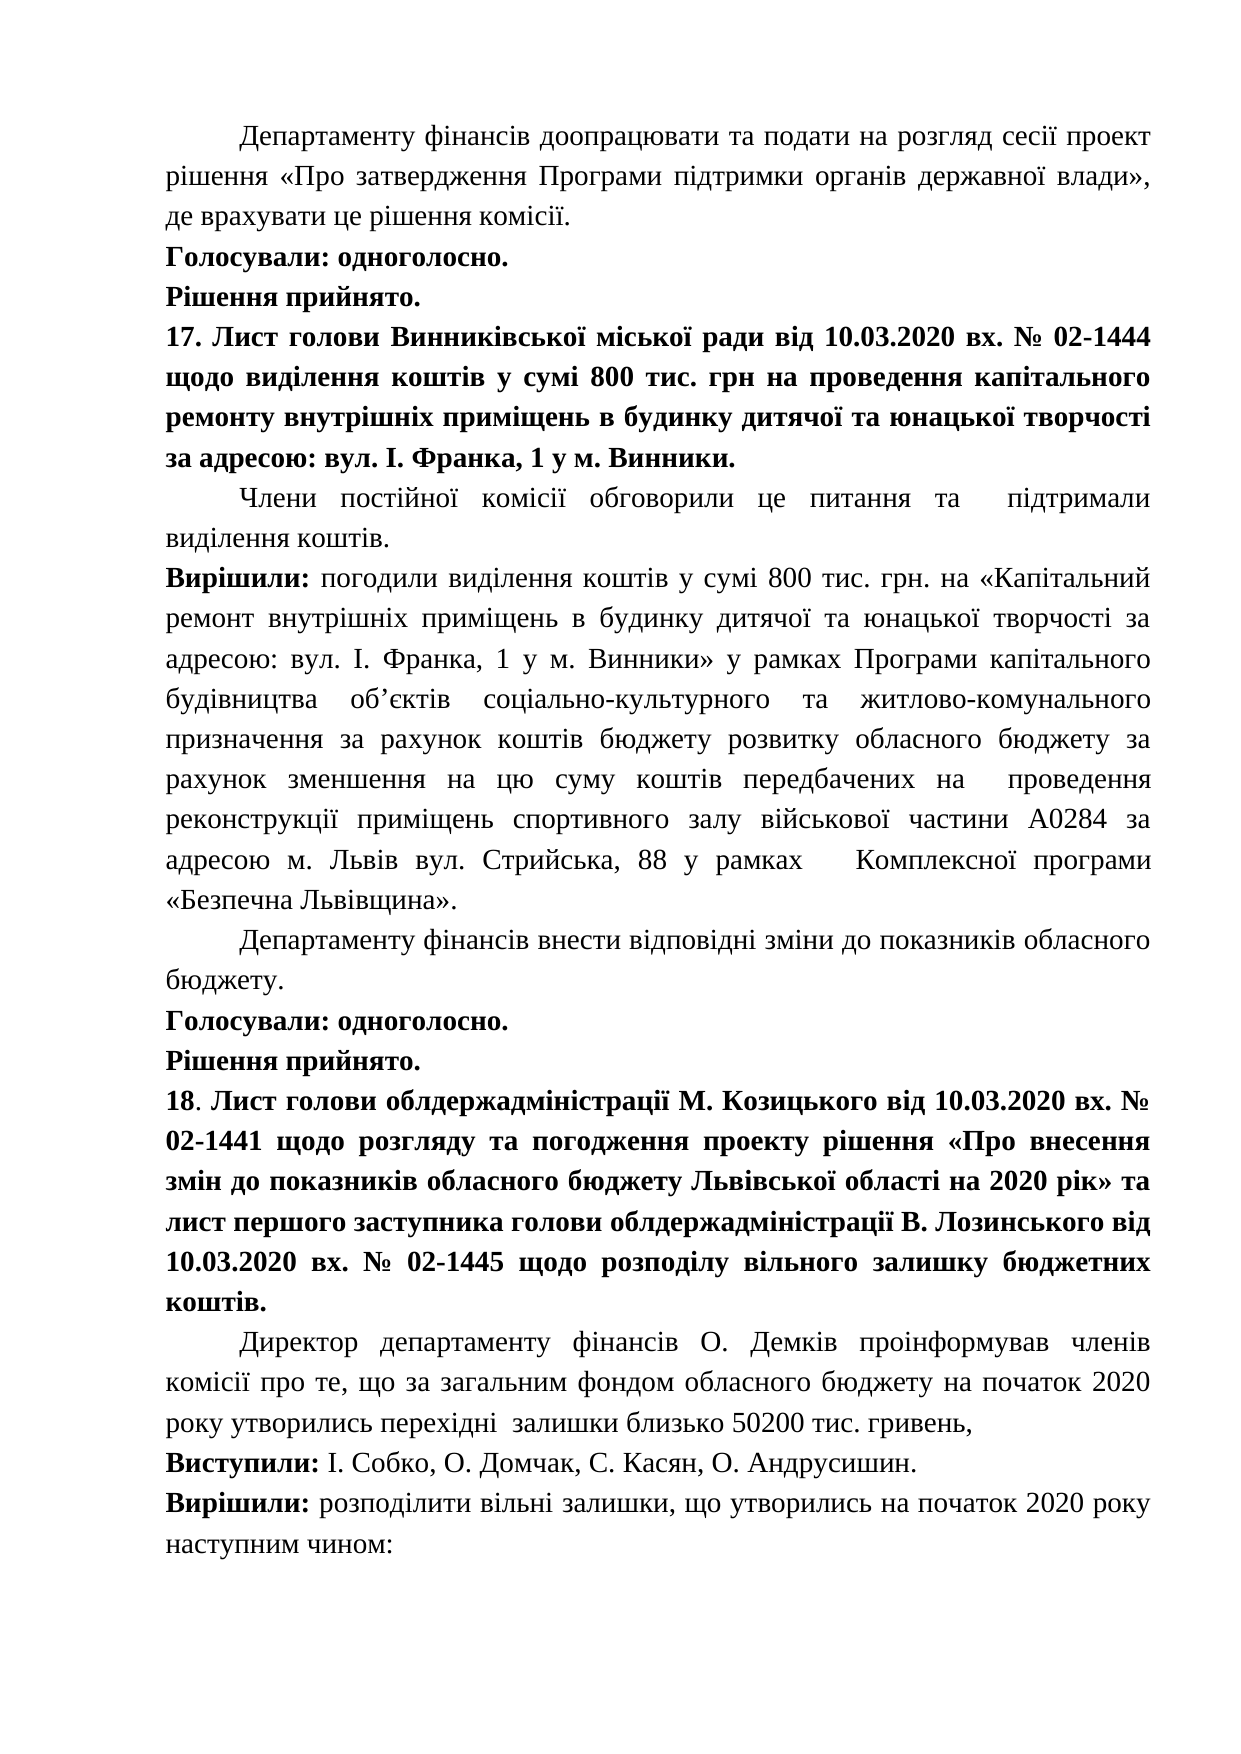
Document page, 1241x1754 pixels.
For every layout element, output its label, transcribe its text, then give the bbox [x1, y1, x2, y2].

text Голосували: одноголосно. [165, 239, 1152, 272]
text Члени постійної комісії обговорили це питання та підтримали виділення коштів. [165, 480, 1152, 554]
text Вирішили: погодили виділення коштів у сумі 800 тис. грн. на «Капітальний ремонт внутрішніх приміщень в будинку дитячої та юнацької творчості за адресою: вул. І. Франка, 1 у м. Винники» у рамках Програми капітального будівництва об’єктів соціально-культурного та житлово-комунального призначення за рахунок коштів бюджету розвитку обласного бюджету за рахунок зменшення на цю суму коштів передбачених на проведення реконструкції приміщень спортивного залу військової частини А0284 за адресою м. Львів вул. Стрийська, 88 у рамках Комплексної програми «Безпечна Львівщина». [165, 560, 1152, 916]
text Рішення прийнято. [165, 279, 1152, 312]
text Виступили: І. Собко, О. Домчак, С. Касян, О. Андрусишин. [165, 1445, 1152, 1478]
text 18. Лист голови облдержадміністрації М. Козицького від 10.03.2020 вх. № 02-1441 щодо розгляду та погодження проекту рішення «Про внесення змін до показників обласного бюджету Львівської області на 2020 рік» та лист першого заступника голови облдержадміністрації В. Лозинського від 10.03.2020 вх. № 02-1445 щодо розподілу вільного залишку бюджетних коштів. [165, 1083, 1152, 1318]
text Голосували: одноголосно. [165, 1003, 1152, 1036]
text Вирішили: розподілити вільні залишки, що утворились на початок 2020 року наступним чином: [165, 1485, 1152, 1559]
text Директор департаменту фінансів О. Демків проінформував членів комісії про те, що за загальним фондом обласного бюджету на початок 2020 року утворились перехідні залишки близько 50200 тис. гривень, [165, 1324, 1152, 1438]
text Департаменту фінансів внести відповідні зміни до показників обласного бюджету. [165, 922, 1152, 996]
text Департаменту фінансів доопрацювати та подати на розгляд сесії проект рішення «Про затвердження Програми підтримки органів державної влади», де врахувати це рішення комісії. [165, 118, 1152, 232]
text 17. Лист голови Винниківської міської ради від 10.03.2020 вх. № 02-1444 щодо виділення коштів у сумі 800 тис. грн на проведення капітального ремонту внутрішніх приміщень в будинку дитячої та юнацької творчості за адресою: вул. І. Франка, 1 у м. Винники. [165, 319, 1152, 473]
text Рішення прийнято. [165, 1043, 1152, 1076]
